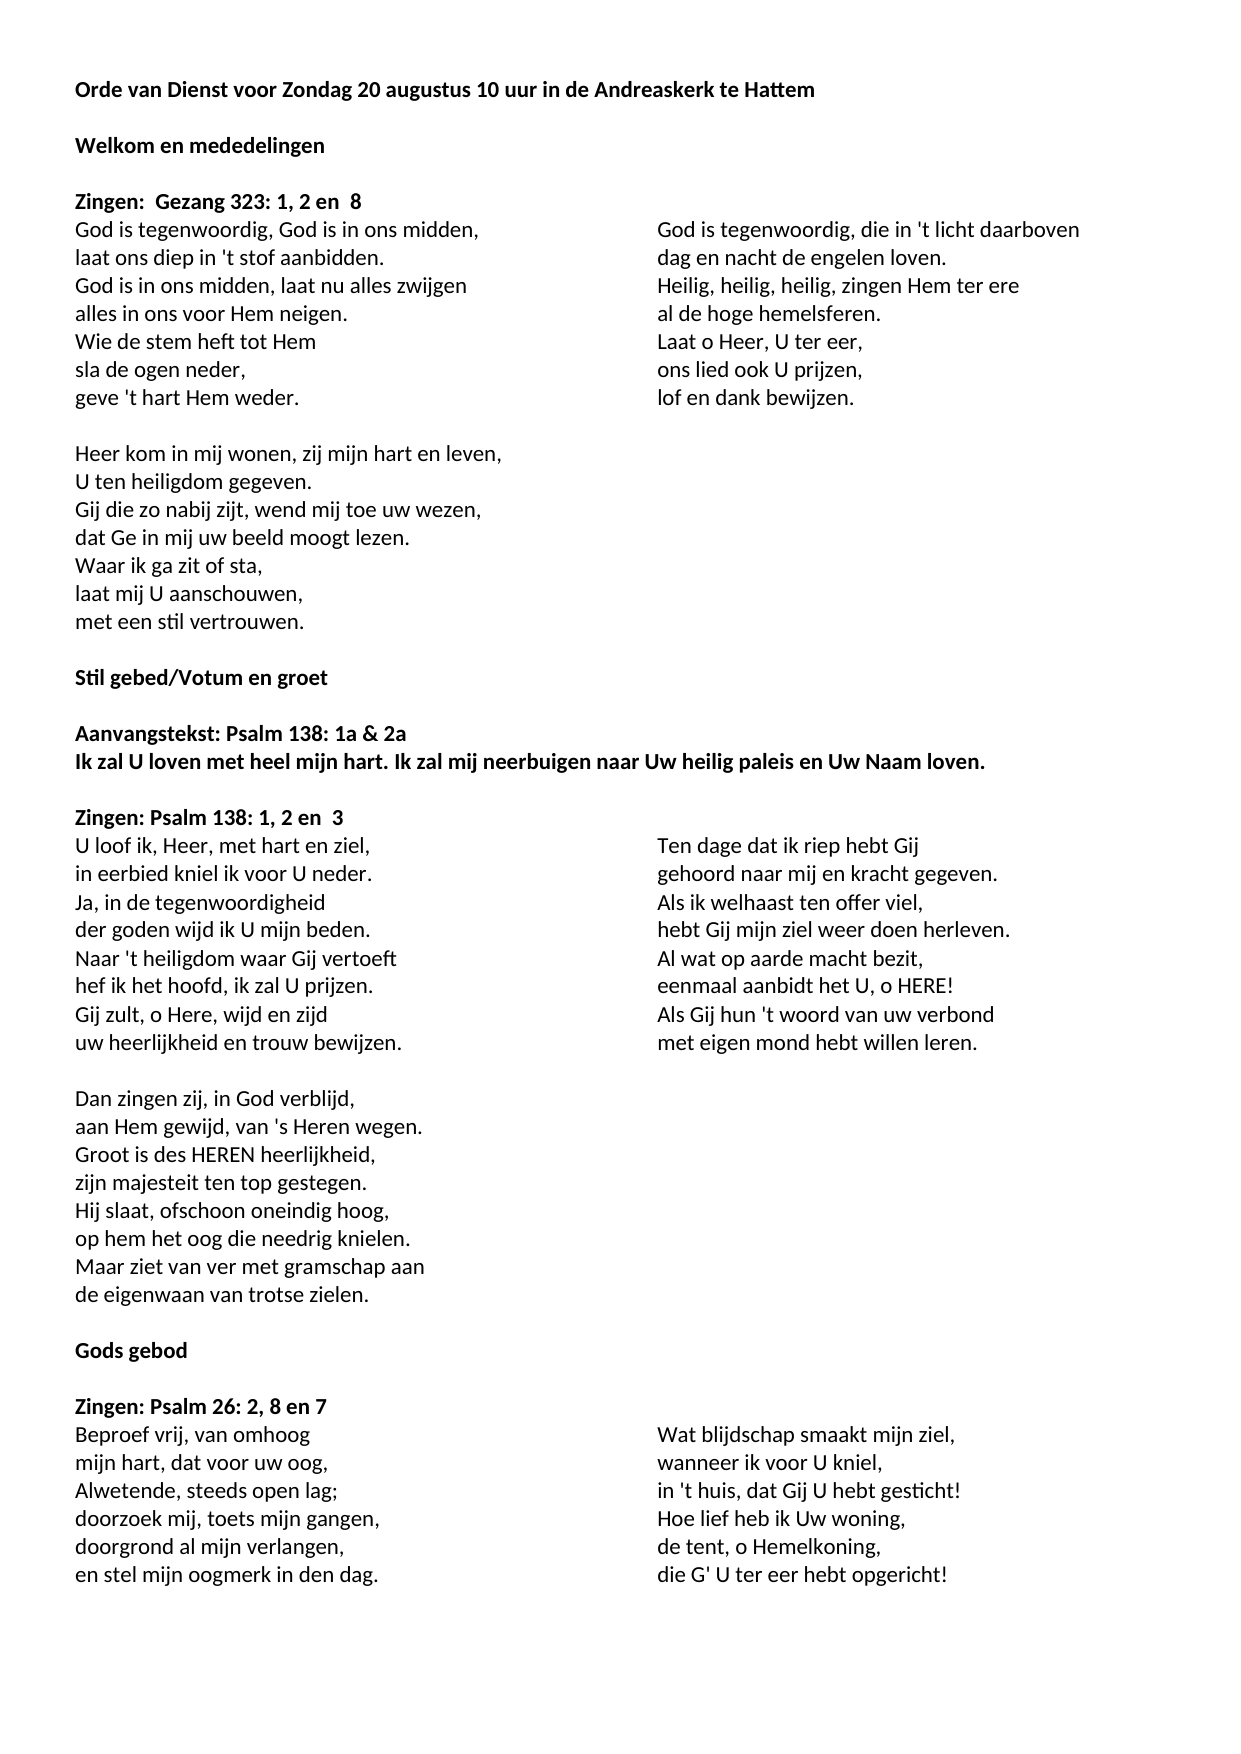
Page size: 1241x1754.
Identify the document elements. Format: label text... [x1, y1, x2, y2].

text Orde van Dienst voor Zondag 20 augustus 10 uur in de Andreaskerk te Hattem [75, 75, 1165, 103]
text uw heerlijkheid en trouw bewijzen. [75, 1028, 583, 1056]
text al de hoge hemelsferen. [657, 299, 1165, 327]
text Hoe lief heb ik Uw woning, [657, 1504, 1165, 1532]
text God is tegenwoordig, God is in ons midden, [75, 215, 583, 243]
text aan Hem gewijd, van 's Heren wegen. [75, 1112, 1165, 1140]
text die G' U ter eer hebt opgericht! [657, 1560, 1165, 1588]
text en stel mijn oogmerk in den dag. [75, 1560, 583, 1588]
text alles in ons voor Hem neigen. [75, 299, 583, 327]
text in 't huis, dat Gij U hebt gesticht! [657, 1476, 1165, 1504]
text Aanvangstekst: Psalm 138: 1a & 2a [75, 719, 1165, 747]
text hebt Gij mijn ziel weer doen herleven. [657, 916, 1165, 944]
text Heer kom in mij wonen, zij mijn hart en leven, [75, 439, 1165, 467]
text in eerbied kniel ik voor U neder. [75, 859, 583, 888]
text Ten dage dat ik riep hebt Gij [657, 832, 1165, 859]
text Hij slaat, ofschoon oneindig hoog, [75, 1196, 1165, 1224]
text de eigenwaan van trotse zielen. [75, 1280, 1165, 1308]
text Gods gebod [75, 1336, 1165, 1364]
text Groot is des HEREN heerlijkheid, [75, 1140, 1165, 1168]
text Maar ziet van ver met gramschap aan [75, 1252, 1165, 1280]
text Laat o Heer, U ter eer, [657, 327, 1165, 355]
text U loof ik, Heer, met hart en ziel, [75, 832, 583, 859]
text wanneer ik voor U kniel, [657, 1448, 1165, 1476]
text Wat blijdschap smaakt mijn ziel, [657, 1420, 1165, 1448]
text Gij die zo nabij zijt, wend mij toe uw wezen, [75, 495, 1165, 523]
text Wie de stem heft tot Hem [75, 327, 583, 355]
text laat ons diep in 't stof aanbidden. [75, 243, 583, 271]
text Gij zult, o Here, wijd en zijd [75, 1000, 583, 1028]
text Naar 't heiligdom waar Gij vertoeft [75, 944, 583, 972]
text de tent, o Hemelkoning, [657, 1532, 1165, 1560]
text Waar ik ga zit of sta, [75, 551, 1165, 579]
text Stil gebed/Votum en groet [75, 663, 1165, 691]
text Dan zingen zij, in God verblijd, [75, 1084, 1165, 1112]
text zijn majesteit ten top gestegen. [75, 1168, 1165, 1196]
text dag en nacht de engelen loven. [657, 243, 1165, 271]
text Als Gij hun 't woord van uw verbond [657, 1000, 1165, 1028]
text Zingen: Psalm 138: 1, 2 en 3 [75, 803, 1165, 832]
text ons lied ook U prijzen, [657, 355, 1165, 383]
text Al wat op aarde macht bezit, [657, 944, 1165, 972]
text Zingen: Psalm 26: 2, 8 en 7 [75, 1392, 1165, 1420]
text dat Ge in mij uw beeld moogt lezen. [75, 523, 1165, 551]
text laat mij U aanschouwen, [75, 579, 1165, 607]
text Ja, in de tegenwoordigheid [75, 888, 583, 916]
text eenmaal aanbidt het U, o HERE! [657, 972, 1165, 1000]
text Alwetende, steeds open lag; [75, 1476, 583, 1504]
text geve 't hart Hem weder. [75, 383, 583, 411]
text Welkom en mededelingen [75, 131, 1165, 159]
text Beproef vrij, van omhoog [75, 1420, 583, 1448]
text U ten heiligdom gegeven. [75, 467, 1165, 495]
text lof en dank bewijzen. [657, 383, 1165, 411]
text sla de ogen neder, [75, 355, 583, 383]
text God is in ons midden, laat nu alles zwijgen [75, 271, 583, 299]
text op hem het oog die needrig knielen. [75, 1224, 1165, 1252]
text Ik zal U loven met heel mijn hart. Ik zal mij neerbuigen naar Uw heilig paleis en Uw Naam loven. [75, 747, 1165, 776]
text Heilig, heilig, heilig, zingen Hem ter ere [657, 271, 1165, 299]
text hef ik het hoofd, ik zal U prijzen. [75, 972, 583, 1000]
text met eigen mond hebt willen leren. [657, 1028, 1165, 1056]
text met een stil vertrouwen. [75, 607, 1165, 635]
text God is tegenwoordig, die in 't licht daarboven [657, 215, 1165, 243]
text Zingen: Gezang 323: 1, 2 en 8 [75, 187, 1165, 215]
text Als ik welhaast ten offer viel, [657, 888, 1165, 916]
text doorgrond al mijn verlangen, [75, 1532, 583, 1560]
text doorzoek mij, toets mijn gangen, [75, 1504, 583, 1532]
text gehoord naar mij en kracht gegeven. [657, 859, 1165, 888]
text der goden wijd ik U mijn beden. [75, 916, 583, 944]
text mijn hart, dat voor uw oog, [75, 1448, 583, 1476]
